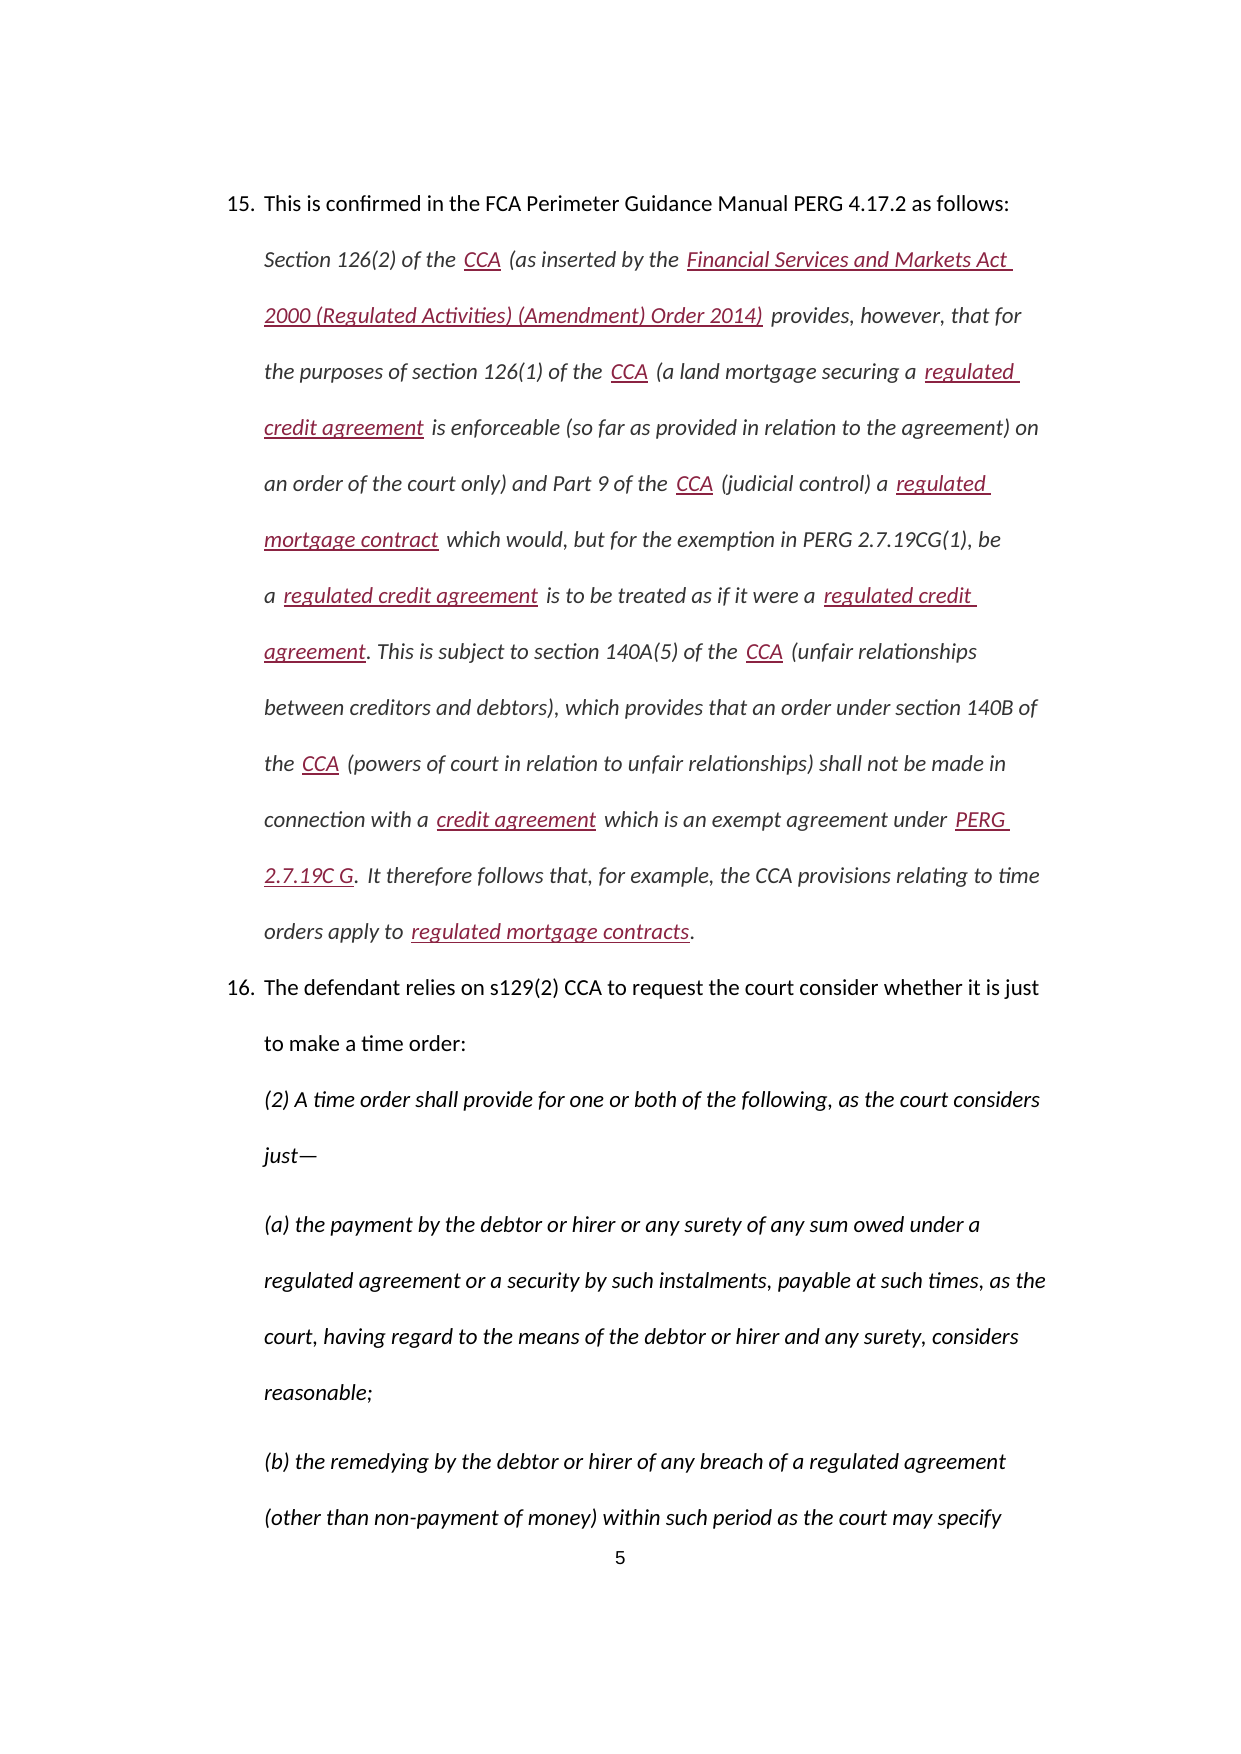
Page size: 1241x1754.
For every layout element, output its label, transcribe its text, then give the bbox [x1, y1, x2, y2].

text (b) the remedying by the debtor or hirer of any breach of a regulated agreement (other than non-payment of money) within such period as the court may specify [264, 1447, 1051, 1531]
text (2) A time order shall provide for one or both of the following, as the court considers just— [264, 1086, 1051, 1170]
list The defendant relies on s129(2) CCA to request the court consider whether it is just to make a time order: [226, 973, 1051, 1058]
text (a) the payment by the debtor or hirer or any surety of any sum owed under a regulated agreement or a security by such instalments, payable at such times, as the court, having regard to the means of the debtor or hirer and any surety, considers reasonable; [264, 1210, 1051, 1406]
list This is confirmed in the FCA Perimeter Guidance Manual PERG 4.17.2 as follows: [226, 189, 1051, 217]
list Section 126(2) of the CCA (as inserted by the Financial Services and Markets Act 2000 (Regulated Activities) (Amendment) Order 2014) provides, however, that for the purposes of section 126(1) of the CCA (a land mortgage securing a regulated credit agreement is enforceable (so far as provided in relation to the agreement) on an order of the court only) and Part 9 of the CCA (judicial control) a regulated mortgage contract which would, but for the exemption in PERG 2.7.19CG(1), be a regulated credit agreement is to be treated as if it were a regulated credit agreement. This is subject to section 140A(5) of the CCA (unfair relationships between creditors and debtors), which provides that an order under section 140B of the CCA (powers of court in relation to unfair relationships) shall not be made in connection with a credit agreement which is an exempt agreement under PERG 2.7.19C G. It therefore follows that, for example, the CCA provisions relating to time orders apply to regulated mortgage contracts. [264, 245, 1051, 946]
